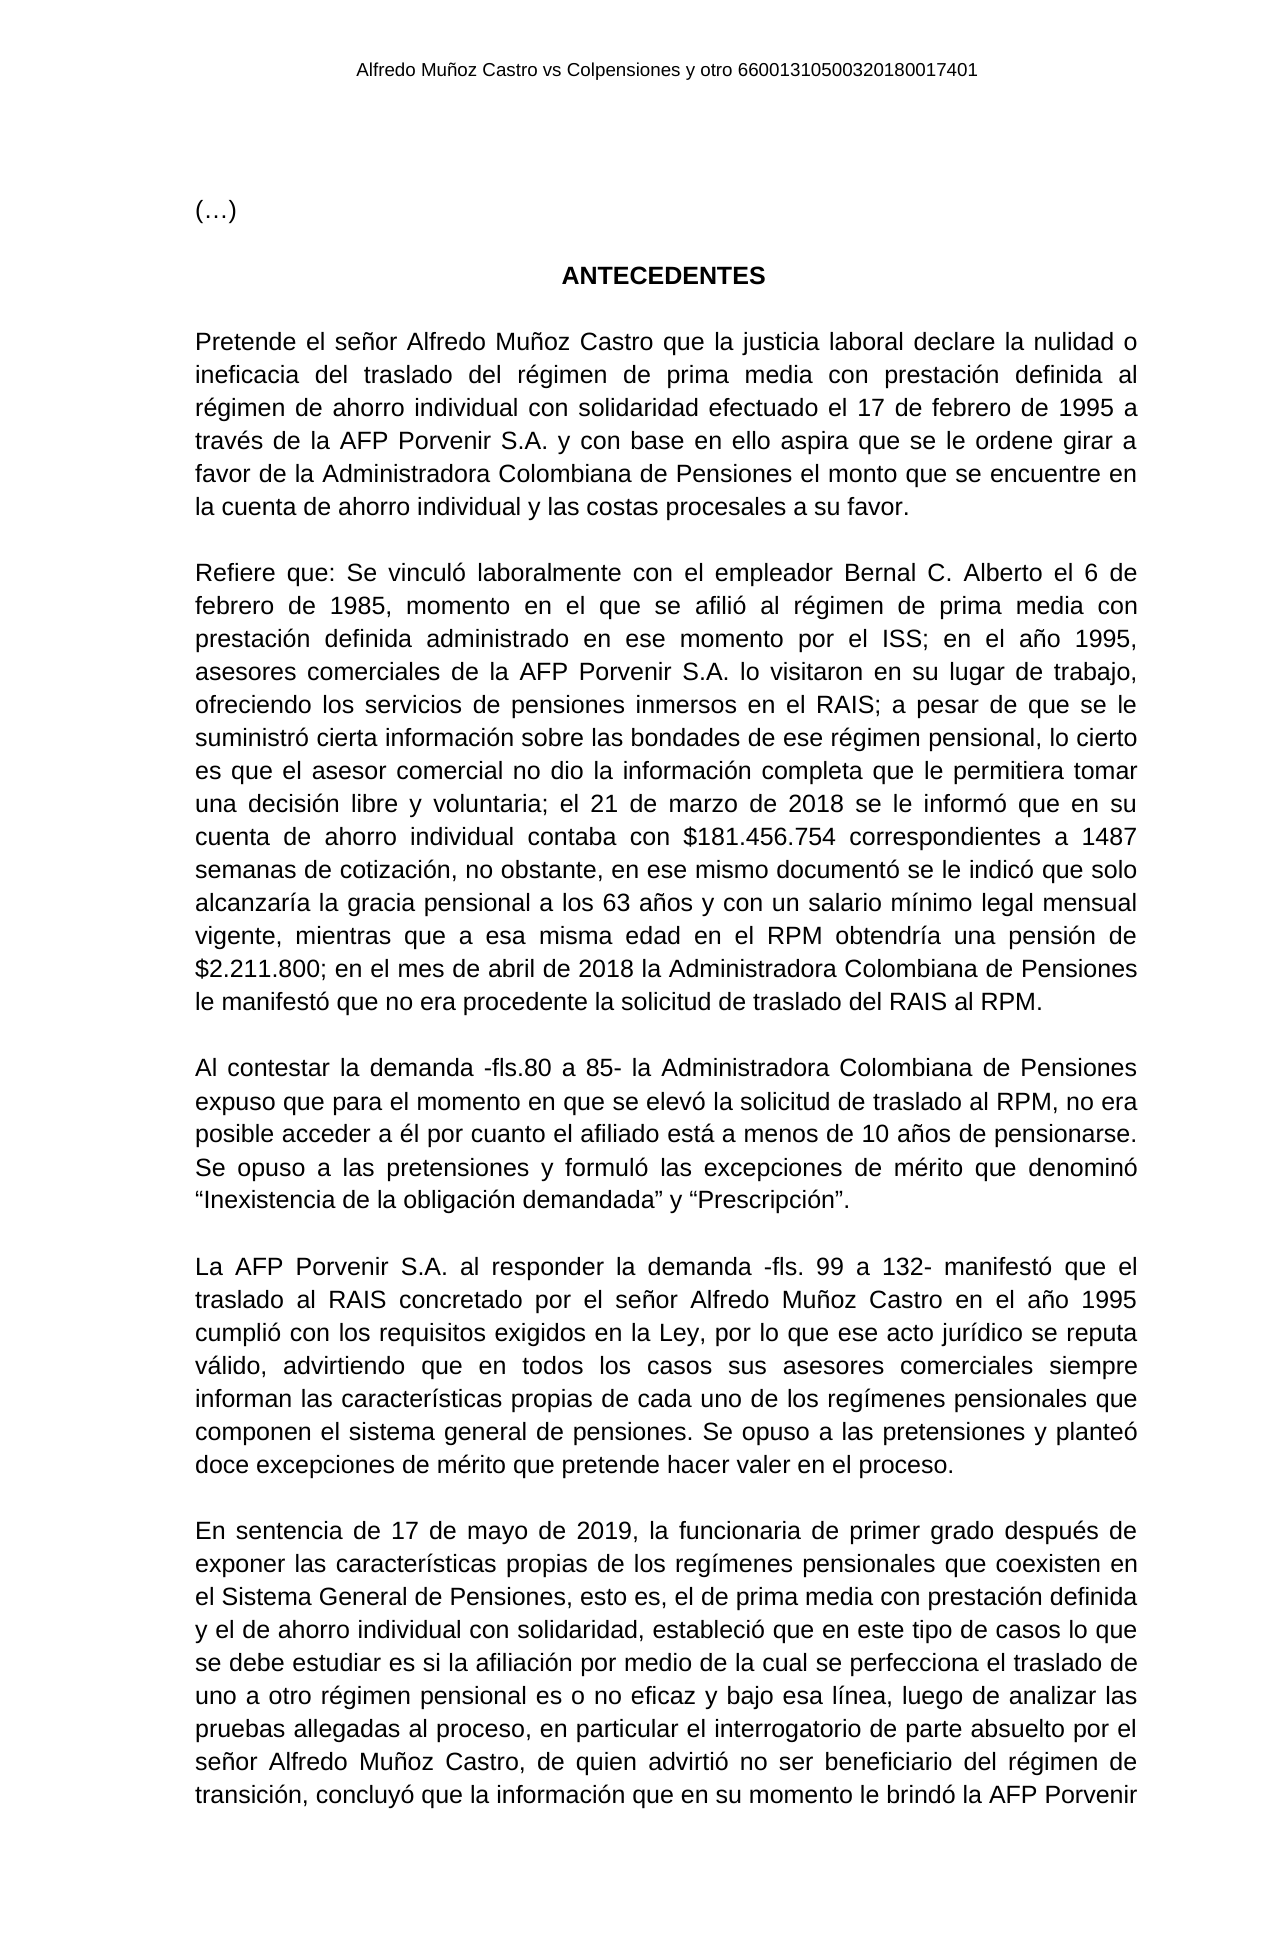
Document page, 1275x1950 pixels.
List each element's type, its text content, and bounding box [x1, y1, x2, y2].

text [195, 1516, 1139, 1809]
text La AFP Porvenir S.A. al responder la demanda -fls. 99 a 132- manifestó que el traslado al RAIS concretado por el señor Alfredo Muñoz Castro en el año 1995 cumplió con los requisitos exigidos en la Ley, por lo que ese acto jurídico se reputa válido, advirtiendo que en todos los casos sus asesores comerciales siempre informan las características propias de cada uno de los regímenes pensionales que componen el sistema general de pensiones. Se opuso a las pretensiones y planteó doce excepciones de mérito que pretende hacer valer en el proceso. [195, 1252, 1139, 1478]
text (…) [195, 195, 1139, 224]
text Al contestar la demanda -fls.80 a 85- la Administradora Colombiana de Pensiones expuso que para el momento en que se elevó la solicitud de traslado al RPM, no era posible acceder a él por cuanto el afiliado está a menos de 10 años de pensionarse. Se opuso a las pretensiones y formuló las excepciones de mérito que denominó “Inexistencia de la obligación demandada” y “Prescripción”. [195, 1053, 1139, 1214]
text ANTECEDENTES [195, 261, 1139, 290]
text Pretende el señor Alfredo Muñoz Castro que la justicia laboral declare la nulidad o ineficacia del traslado del régimen de prima media con prestación definida al régimen de ahorro individual con solidaridad efectuado el 17 de febrero de 1995 a través de la AFP Porvenir S.A. y con base en ello aspira que se le ordene girar a favor de la Administradora Colombiana de Pensiones el monto que se encuentre en la cuenta de ahorro individual y las costas procesales a su favor. [195, 327, 1139, 521]
text Refiere que: Se vinculó laboralmente con el empleador Bernal C. Alberto el 6 de febrero de 1985, momento en el que se afilió al régimen de prima media con prestación definida administrado en ese momento por el ISS; en el año 1995, asesores comerciales de la AFP Porvenir S.A. lo visitaron en su lugar de trabajo, ofreciendo los servicios de pensiones inmersos en el RAIS; a pesar de que se le suministró cierta información sobre las bondades de ese régimen pensional, lo cierto es que el asesor comercial no dio la información completa que le permitiera tomar una decisión libre y voluntaria; el 21 de marzo de 2018 se le informó que en su cuenta de ahorro individual contaba con $181.456.754 correspondientes a 1487 semanas de cotización, no obstante, en ese mismo documentó se le indicó que solo alcanzaría la gracia pensional a los 63 años y con un salario mínimo legal mensual vigente, mientras que a esa misma edad en el RPM obtendría una pensión de $2.211.800; en el mes de abril de 2018 la Administradora Colombiana de Pensiones le manifestó que no era procedente la solicitud de traslado del RAIS al RPM. [195, 558, 1139, 1016]
